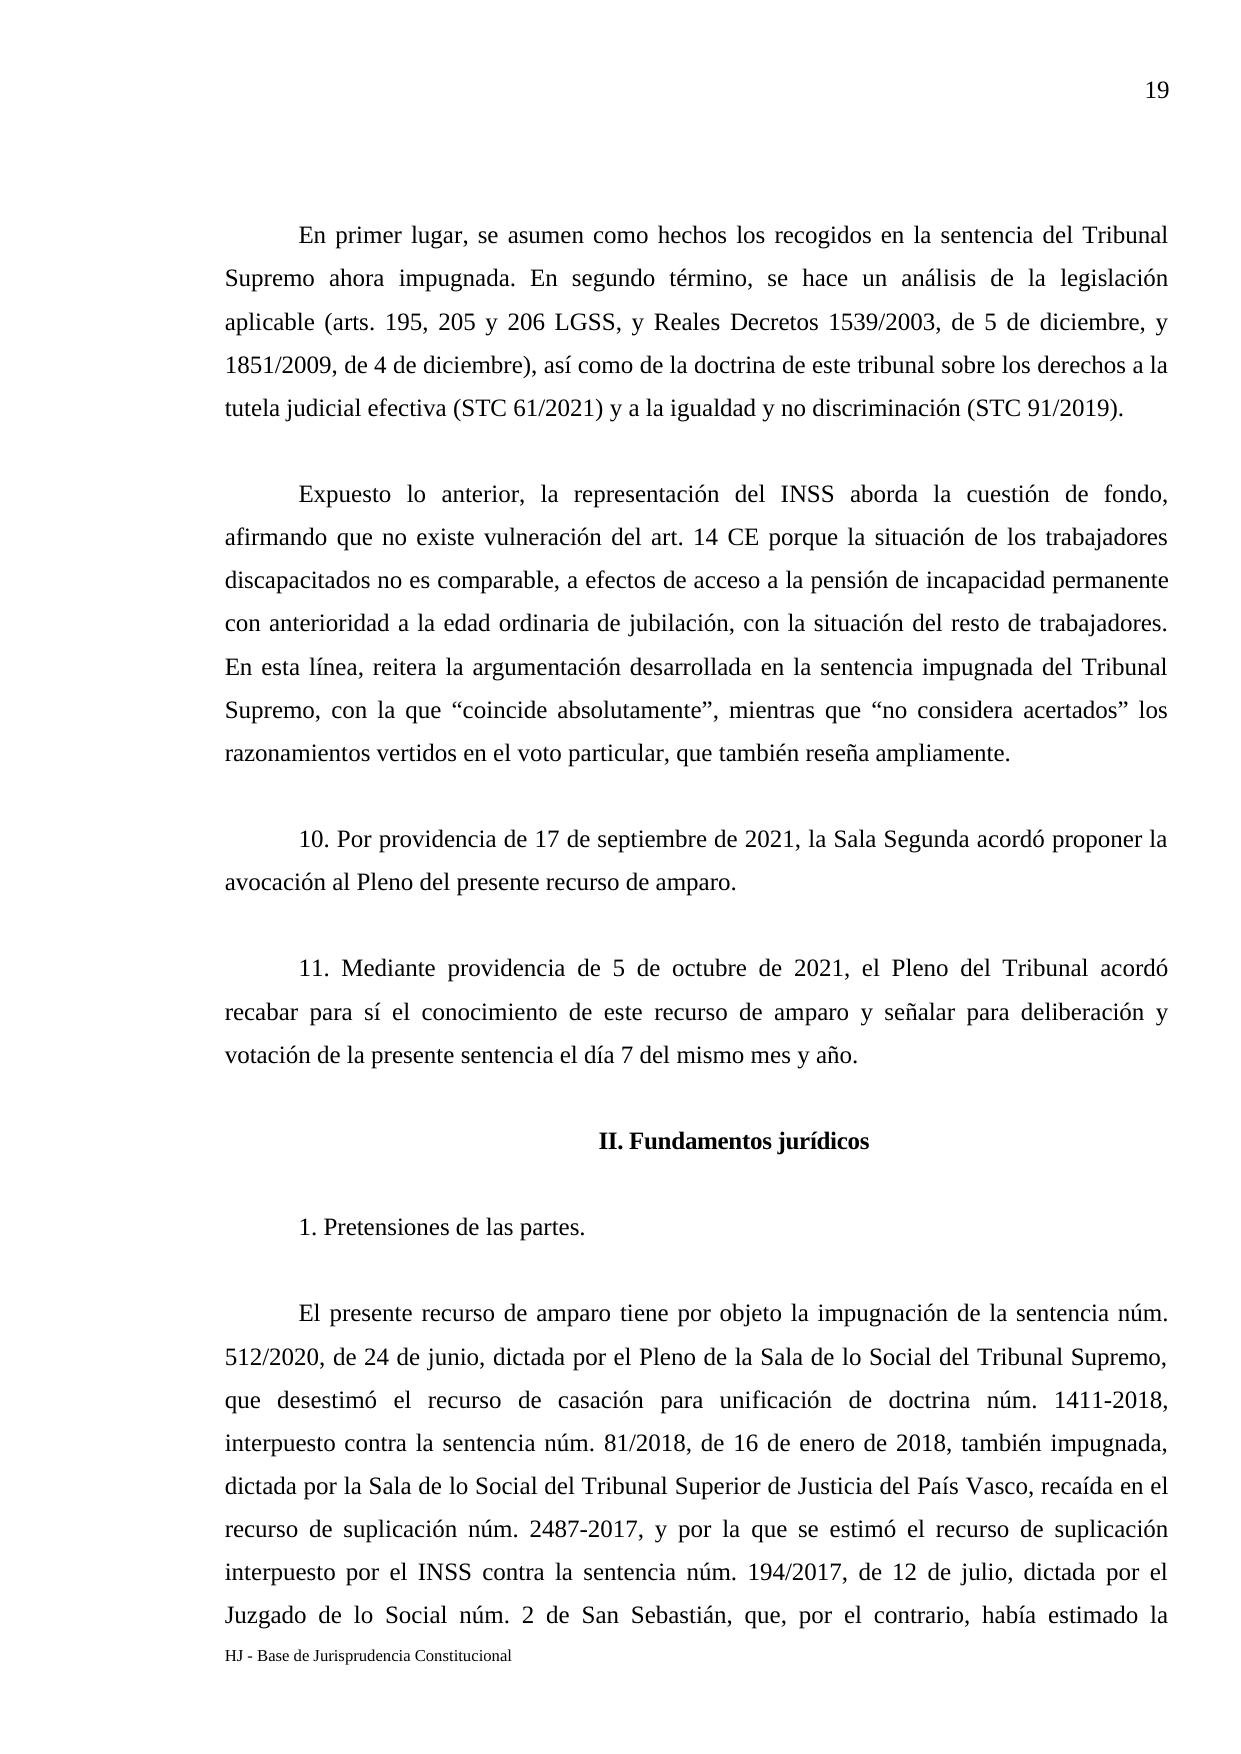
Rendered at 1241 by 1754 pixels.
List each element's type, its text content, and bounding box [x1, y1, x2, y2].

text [224, 1298, 1169, 1629]
text En primer lugar, se asumen como hechos los recogidos en la sentencia del Tribunal Supremo ahora impugnada. En segundo término, se hace un análisis de la legislación aplicable (arts. 195, 205 y 206 LGSS, y Reales Decretos 1539/2003, de 5 de diciembre, y 1851/2009, de 4 de diciembre), así como de la doctrina de este tribunal sobre los derechos a la tutela judicial efectiva (STC 61/2021) y a la igualdad y no discriminación (STC 91/2019). [224, 220, 1169, 422]
text 1. Pretensiones de las partes. [224, 1212, 1169, 1241]
text 11. Mediante providencia de 5 de octubre de 2021, el Pleno del Tribunal acordó recabar para sí el conocimiento de este recurso de amparo y señalar para deliberación y votación de la presente sentencia el día 7 del mismo mes y año. [224, 953, 1169, 1068]
subtitle II. Fundamentos jurídicos [224, 1126, 1169, 1155]
text Expuesto lo anterior, la representación del INSS aborda la cuestión de fondo, afirmando que no existe vulneración del art. 14 CE porque la situación de los trabajadores discapacitados no es comparable, a efectos de acceso a la pensión de incapacidad permanente con anterioridad a la edad ordinaria de jubilación, con la situación del resto de trabajadores. En esta línea, reitera la argumentación desarrollada en la sentencia impugnada del Tribunal Supremo, con la que “coincide absolutamente”, mientras que “no considera acertados” los razonamientos vertidos en el voto particular, que también reseña ampliamente. [224, 479, 1169, 767]
text 10. Por providencia de 17 de septiembre de 2021, la Sala Segunda acordó proponer la avocación al Pleno del presente recurso de amparo. [224, 824, 1169, 896]
